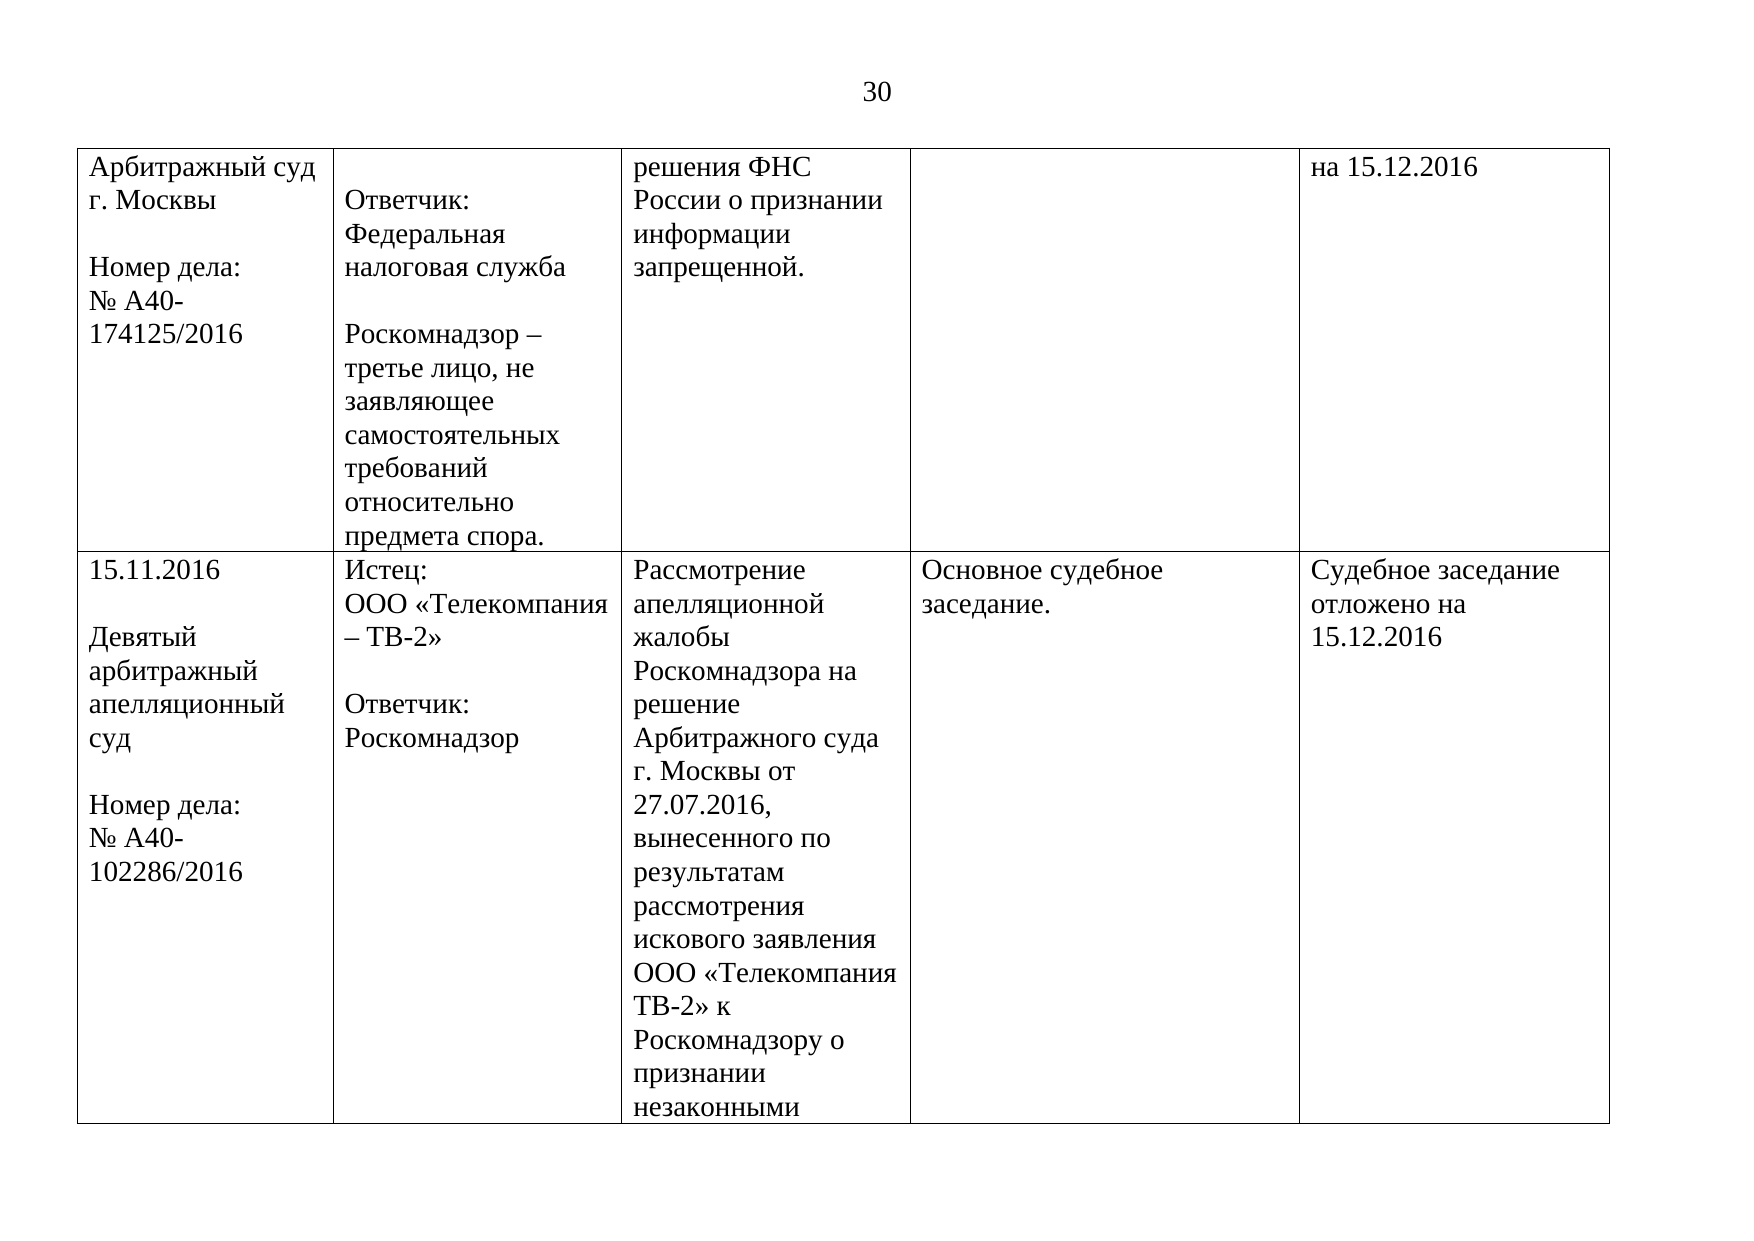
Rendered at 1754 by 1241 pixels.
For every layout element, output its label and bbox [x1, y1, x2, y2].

table_cell [622, 552, 910, 1122]
table_cell [911, 552, 1299, 1122]
table_cell [334, 149, 621, 551]
table_cell [1300, 149, 1609, 551]
table_cell [622, 149, 910, 551]
table_cell [78, 149, 333, 551]
table_cell [911, 149, 1299, 551]
table_cell [78, 552, 333, 1122]
table_cell [1300, 552, 1609, 1122]
table_cell [334, 552, 621, 1122]
